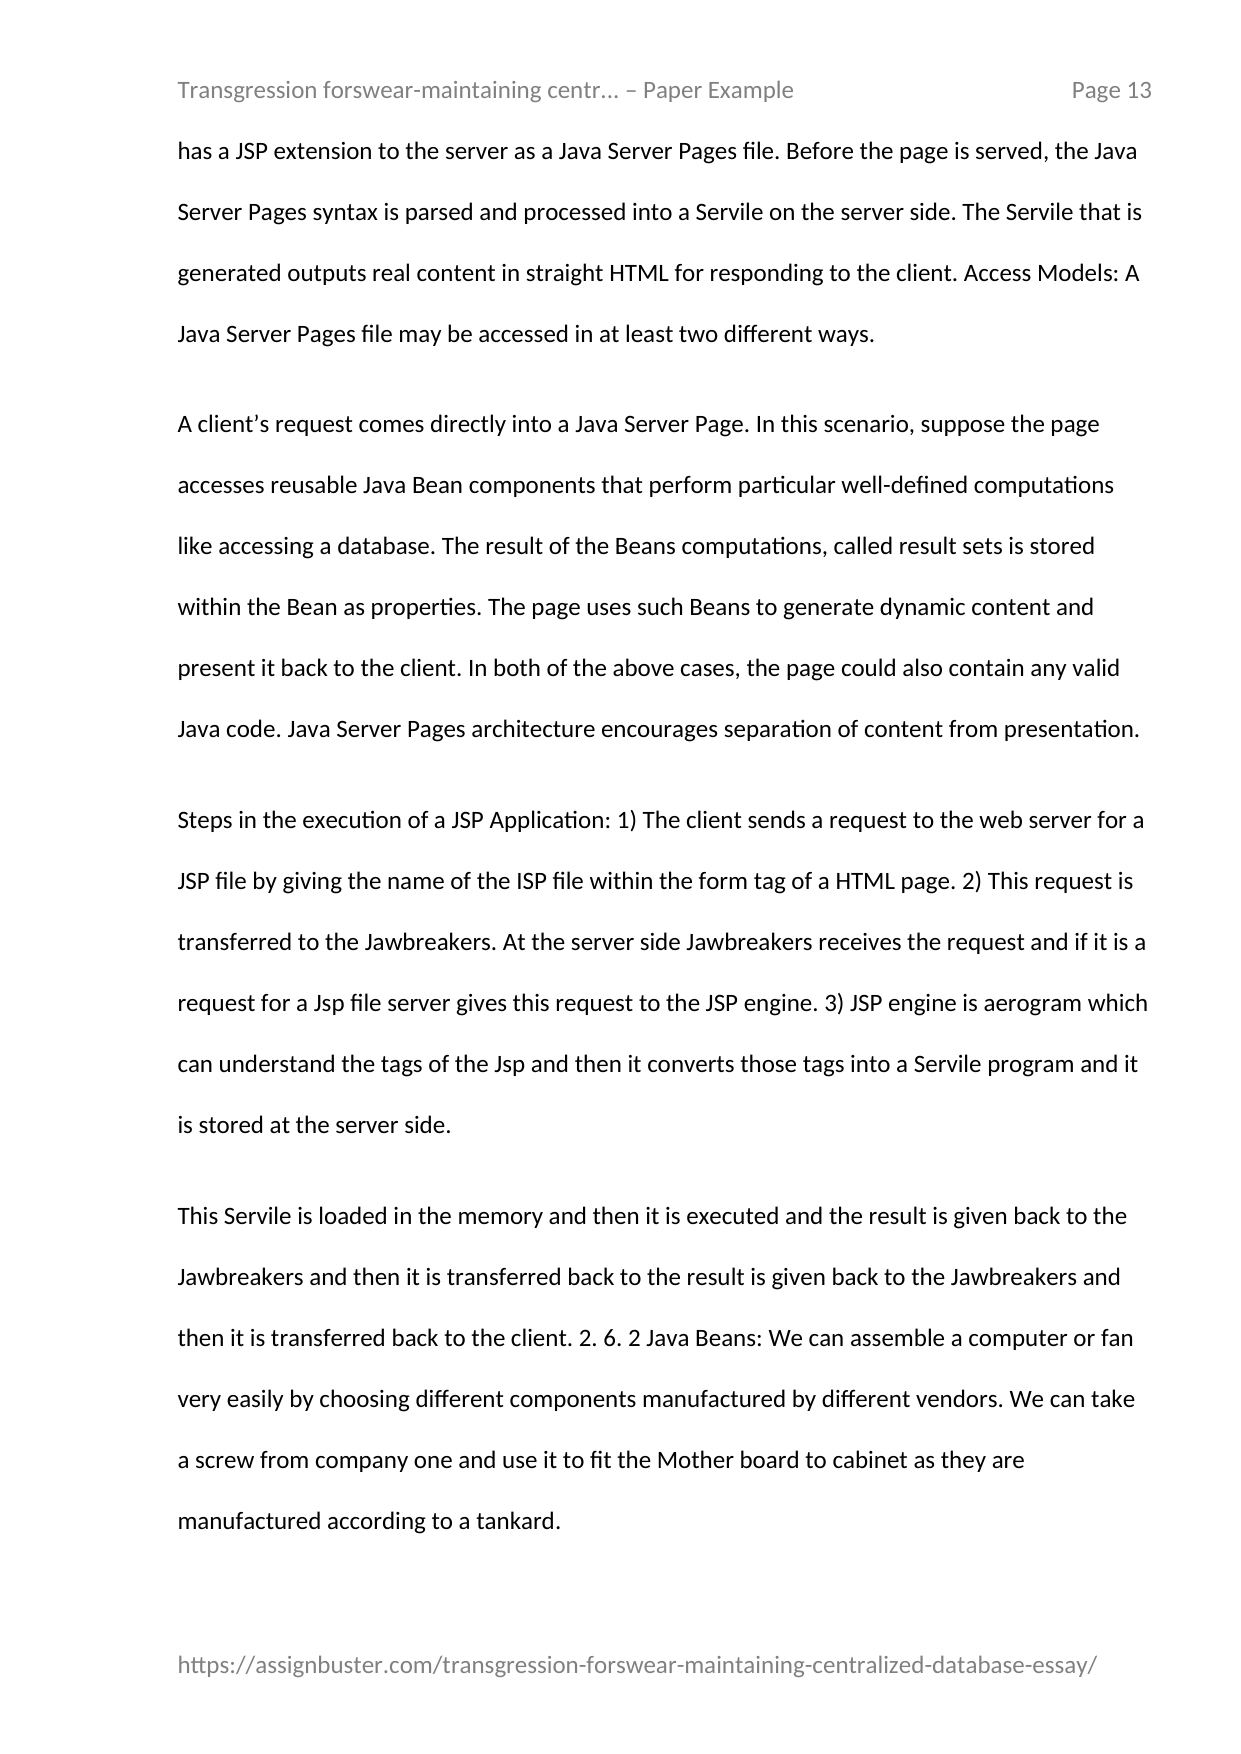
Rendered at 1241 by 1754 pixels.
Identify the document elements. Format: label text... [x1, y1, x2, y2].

text A client’s request comes directly into a Java Server Page. In this scenario, suppose the page accesses reusable Java Bean components that perform particular well-defined computations like accessing a database. The result of the Beans computations, called result sets is stored within the Bean as properties. The page uses such Beans to generate dynamic content and present it back to the client. In both of the above cases, the page could also contain any valid Java code. Java Server Pages architecture encourages separation of content from presentation. [177, 408, 1152, 744]
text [177, 135, 1152, 348]
text This Servile is loaded in the memory and then it is executed and the result is given back to the Jawbreakers and then it is transferred back to the result is given back to the Jawbreakers and then it is transferred back to the client. 2. 6. 2 Java Beans: We can assemble a computer or fan very easily by choosing different components manufactured by different vendors. We can take a screw from company one and use it to fit the Mother board to cabinet as they are manufactured according to a tankard. [177, 1200, 1152, 1536]
text Steps in the execution of a JSP Application: 1) The client sends a request to the web server for a JSP file by giving the name of the ISP file within the form tag of a HTML page. 2) This request is transferred to the Jawbreakers. At the server side Jawbreakers receives the request and if it is a request for a Jsp file server gives this request to the JSP engine. 3) JSP engine is aerogram which can understand the tags of the Jsp and then it converts those tags into a Servile program and it is stored at the server side. [177, 804, 1152, 1140]
